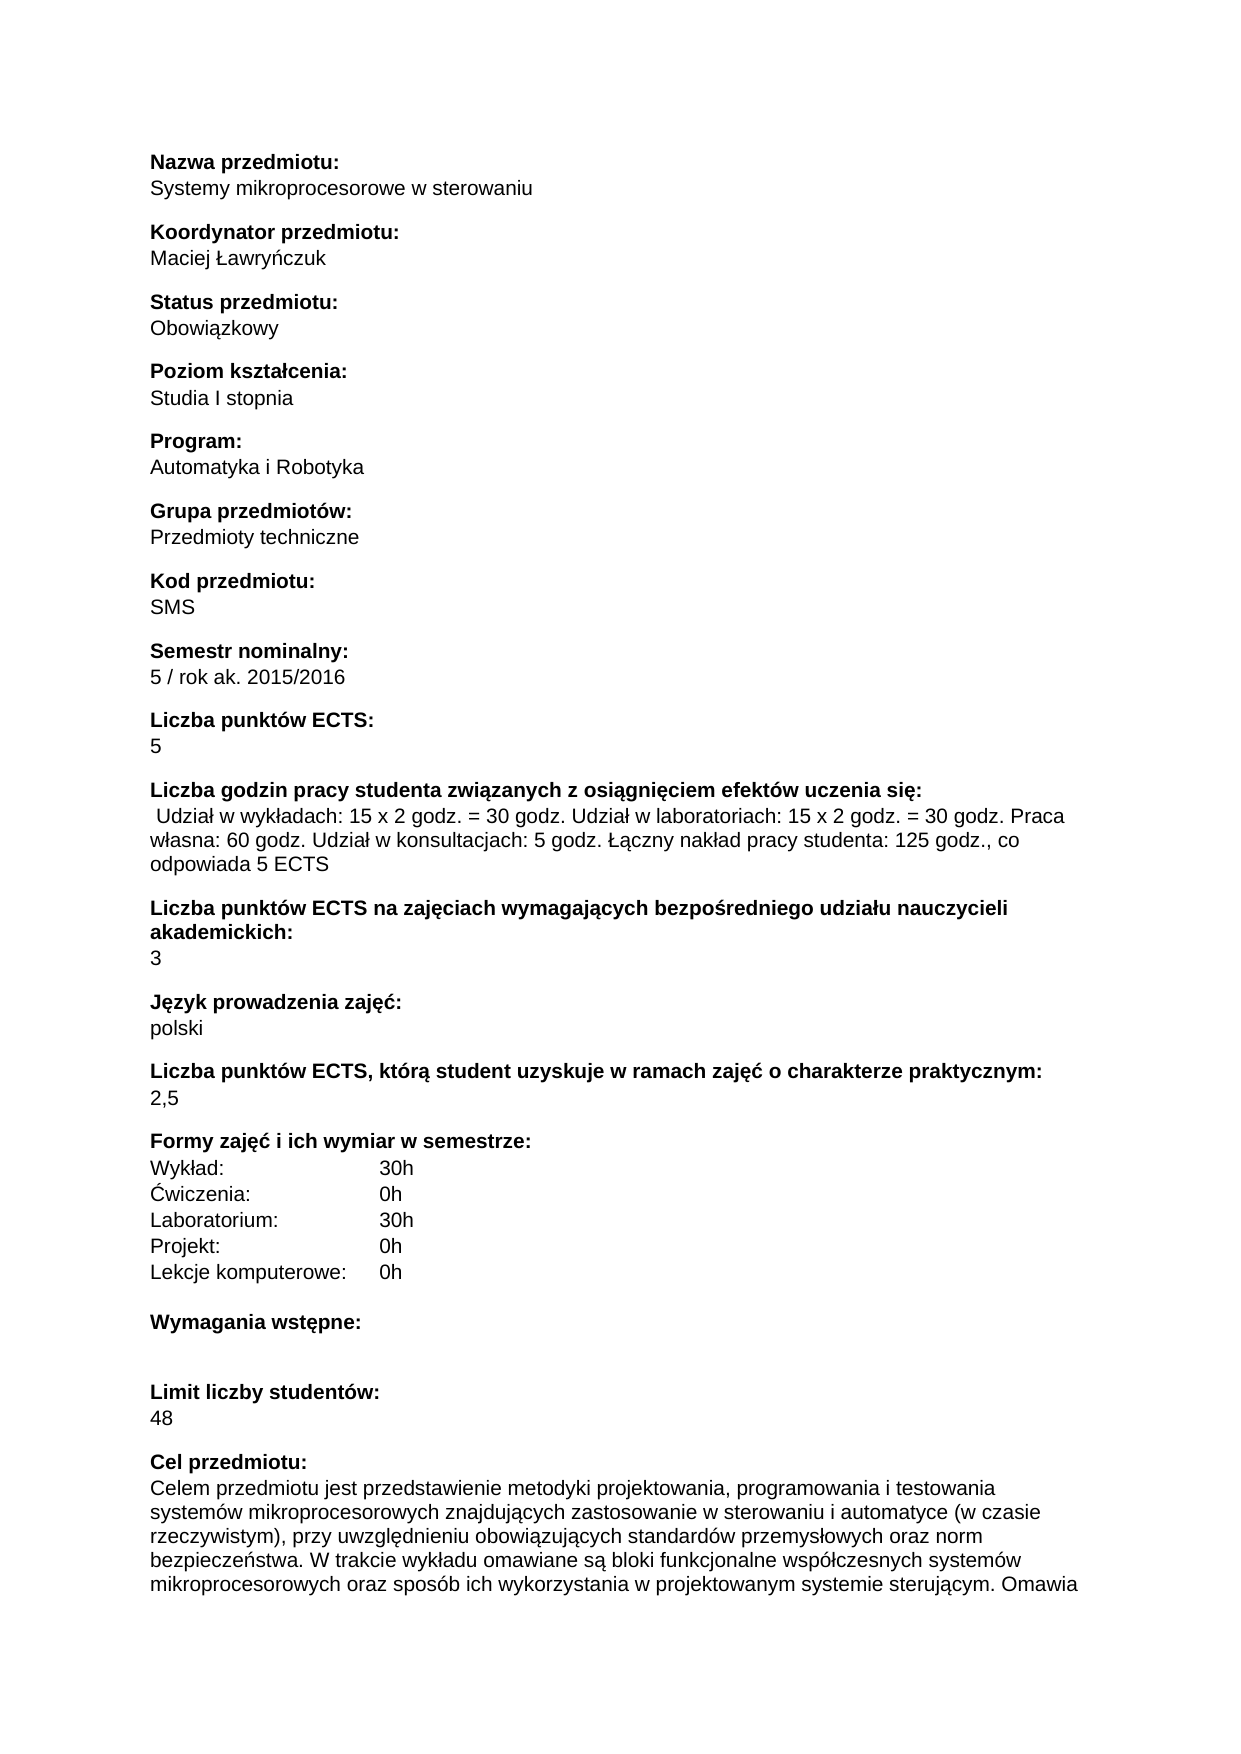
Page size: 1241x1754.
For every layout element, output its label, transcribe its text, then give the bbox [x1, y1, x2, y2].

text Przedmioty techniczne [150, 525, 1090, 549]
text Liczba godzin pracy studenta związanych z osiągnięciem efektów uczenia się: [150, 778, 1090, 802]
text Wymagania wstępne: [150, 1310, 1090, 1334]
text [150, 1476, 1090, 1595]
text Studia I stopnia [150, 385, 1090, 409]
table_cell Laboratorium: [140, 1208, 367, 1232]
text Grupa przedmiotów: [150, 499, 1090, 523]
text Liczba punktów ECTS: [150, 708, 1090, 732]
text Obowiązkowy [150, 316, 1090, 339]
table_cell Ćwiczenia: [140, 1182, 367, 1206]
text Liczba punktów ECTS na zajęciach wymagających bezpośredniego udziału nauczycieli akademickich: [150, 896, 1090, 944]
text Automatyka i Robotyka [150, 455, 1090, 479]
text Cel przedmiotu: [150, 1449, 1090, 1473]
text Semestr nominalny: [150, 638, 1090, 662]
table_cell Lekcje komputerowe: [140, 1260, 367, 1284]
text Koordynator przedmiotu: [150, 220, 1090, 244]
text 3 [150, 946, 1090, 970]
text Nazwa przedmiotu: [150, 150, 1090, 174]
text Poziom kształcenia: [150, 359, 1090, 383]
text 5 / rok ak. 2015/2016 [150, 664, 1090, 688]
text 5 [150, 734, 1090, 758]
table_cell 0h [369, 1232, 597, 1258]
table_cell 0h [369, 1258, 597, 1284]
text Udział w wykładach: 15 x 2 godz. = 30 godz. Udział w laboratoriach: 15 x 2 godz. = 30 godz. Praca własna: 60 godz. Udział w konsultacjach: 5 godz. Łączny nakład pracy studenta: 125 godz., co odpowiada 5 ECTS [150, 804, 1090, 876]
text Limit liczby studentów: [150, 1380, 1090, 1404]
table_header Wykład: [140, 1156, 367, 1180]
text Status przedmiotu: [150, 289, 1090, 313]
table_cell 30h [369, 1206, 597, 1232]
text 48 [150, 1406, 1090, 1430]
text Język prowadzenia zajęć: [150, 989, 1090, 1013]
text 2,5 [150, 1085, 1090, 1109]
text Liczba punktów ECTS, którą student uzyskuje w ramach zajęć o charakterze praktycznym: [150, 1059, 1090, 1083]
text Maciej Ławryńczuk [150, 246, 1090, 270]
table_cell 0h [369, 1180, 597, 1206]
text Kod przedmiotu: [150, 569, 1090, 593]
table_cell Projekt: [140, 1234, 367, 1258]
text Program: [150, 429, 1090, 453]
text Formy zajęć i ich wymiar w semestrze: [150, 1129, 1090, 1153]
text polski [150, 1016, 1090, 1039]
text Systemy mikroprocesorowe w sterowaniu [150, 176, 1090, 200]
text SMS [150, 595, 1090, 619]
table_header 30h [369, 1156, 597, 1180]
